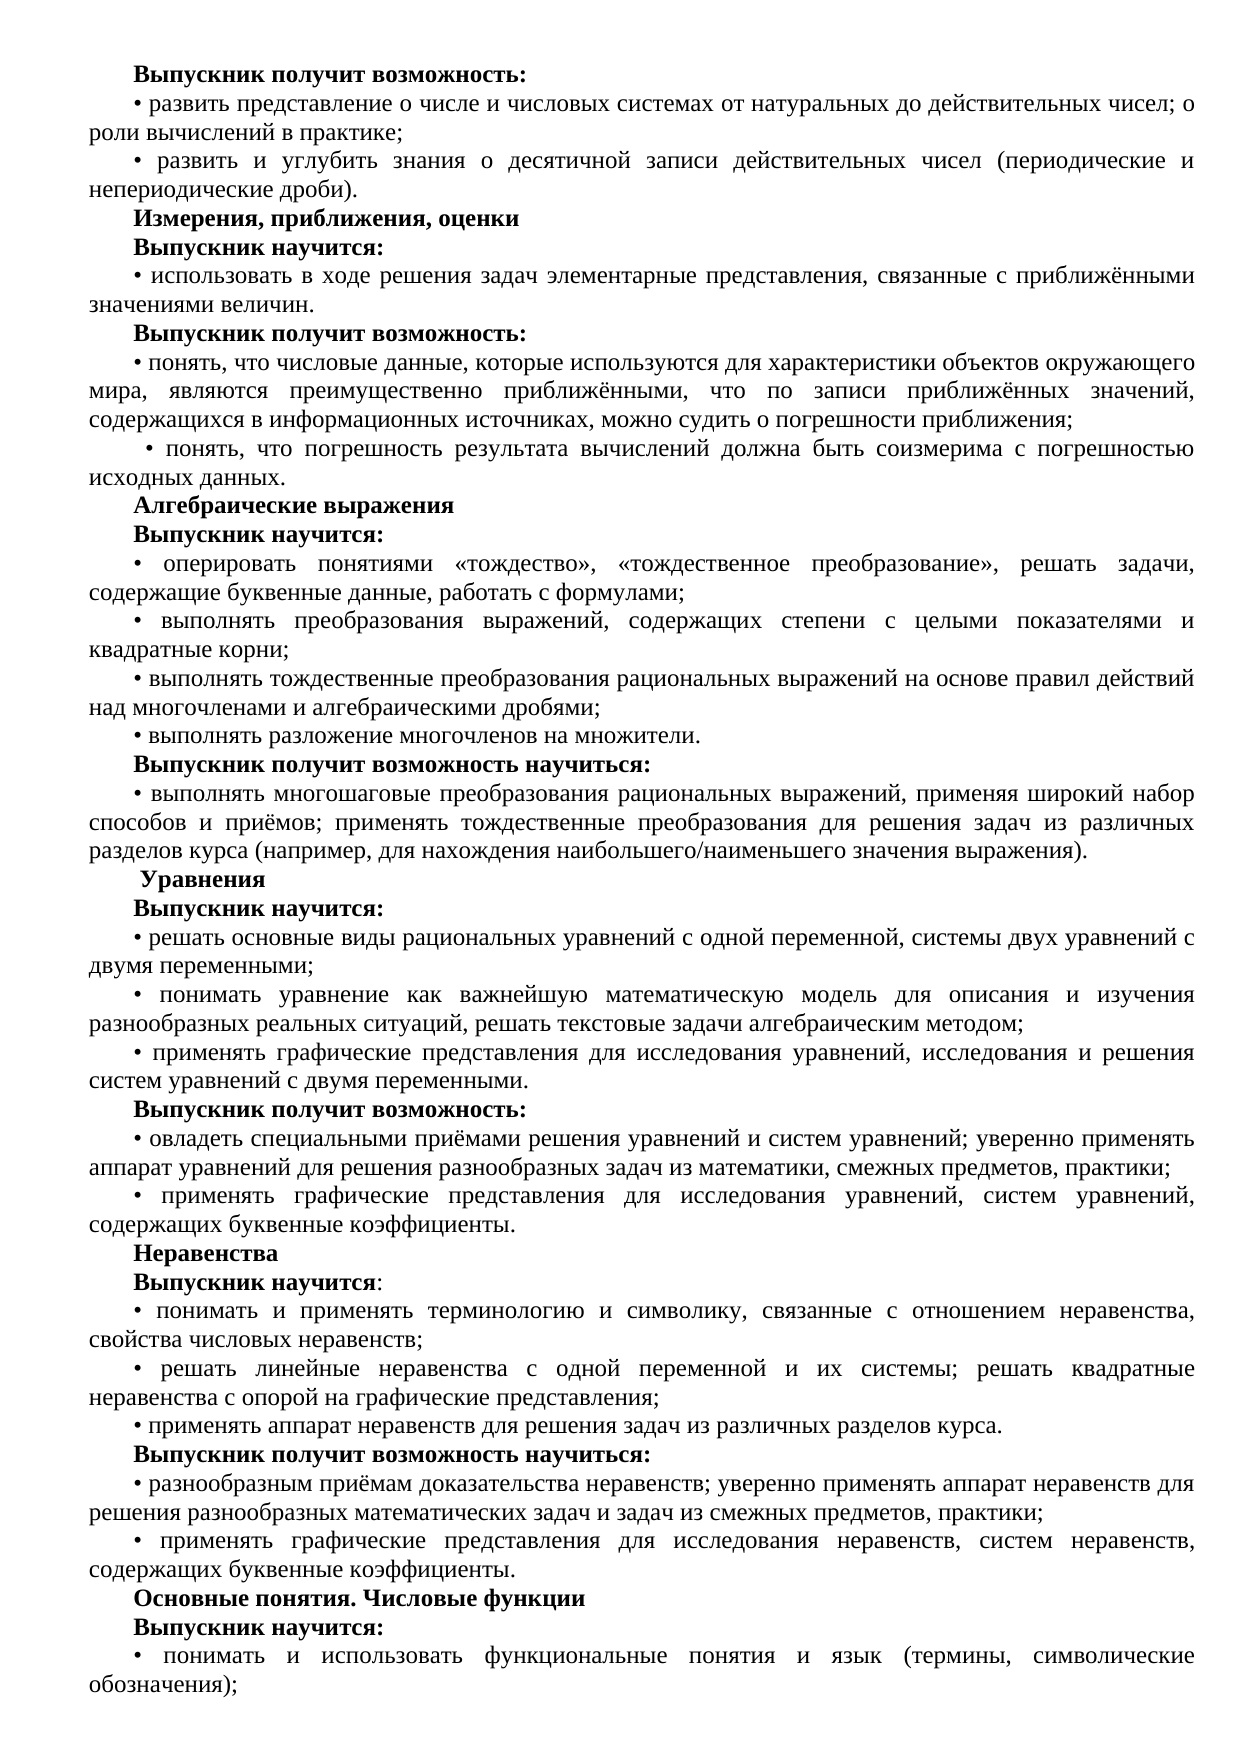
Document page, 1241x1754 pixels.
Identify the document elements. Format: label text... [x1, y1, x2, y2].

text Выпускник получит возможность научиться: [89, 1439, 1196, 1468]
text Выпускник научится: [89, 893, 1196, 922]
text • развить и углубить знания о десятичной записи действительных чисел (периодические и непериодические дроби). [89, 145, 1196, 203]
text • применять графические представления для исследования уравнений, систем уравнений, содержащих буквенные коэффициенты. [89, 1180, 1196, 1238]
text • овладеть специальными приёмами решения уравнений и систем уравнений; уверенно применять аппарат уравнений для решения разнообразных задач из математики, смежных предметов, практики; [89, 1123, 1196, 1180]
text Алгебраические выражения [89, 490, 1196, 519]
text • решать линейные неравенства с одной переменной и их системы; решать квадратные неравенства с опорой на графические представления; [89, 1353, 1196, 1410]
text Уравнения [89, 864, 1196, 893]
text • применять графические представления для исследования неравенств, систем неравенств, содержащих буквенные коэффициенты. [89, 1525, 1196, 1583]
text Выпускник научится: [89, 519, 1196, 548]
text • разнообразным приёмам доказательства неравенств; уверенно применять аппарат неравенств для решения разнообразных математических задач и задач из смежных предметов, практики; [89, 1468, 1196, 1525]
text • выполнять разложение многочленов на множители. [89, 720, 1196, 749]
text Выпускник получит возможность научиться: [89, 749, 1196, 778]
text • понимать и использовать функциональные понятия и язык (термины, символические обозначения); [89, 1640, 1196, 1698]
text • понять, что числовые данные, которые используются для характеристики объектов окружающего мира, являются преимущественно приближёнными, что по записи приближённых значений, содержащихся в информационных источниках, можно судить о погрешности приближения; [89, 347, 1196, 433]
text • применять графические представления для исследования уравнений, исследования и решения систем уравнений с двумя переменными. [89, 1037, 1196, 1094]
text Выпускник получит возможность: [89, 59, 1196, 88]
text • оперировать понятиями «тождество», «тождественное преобразование», решать задачи, содержащие буквенные данные, работать с формулами; [89, 548, 1196, 605]
text • выполнять многошаговые преобразования рациональных выражений, применяя широкий набор способов и приёмов; применять тождественные преобразования для решения задач из различных разделов курса (например, для нахождения наибольшего/наименьшего значения выражения). [89, 778, 1196, 864]
text Выпускник получит возможность: [89, 1094, 1196, 1123]
text • использовать в ходе решения задач элементарные представления, связанные с приближёнными значениями величин. [89, 260, 1196, 318]
text Выпускник научится: [89, 232, 1196, 260]
text • решать основные виды рациональных уравнений с одной переменной, системы двух уравнений с двумя переменными; [89, 922, 1196, 979]
text Основные понятия. Числовые функции [89, 1583, 1196, 1612]
text Выпускник получит возможность: [89, 318, 1196, 347]
text • выполнять тождественные преобразования рациональных выражений на основе правил действий над многочленами и алгебраическими дробями; [89, 663, 1196, 720]
text • понять, что погрешность результата вычислений должна быть соизмерима с погрешностью исходных данных. [89, 433, 1196, 490]
text • понимать уравнение как важнейшую математическую модель для описания и изучения разнообразных реальных ситуаций, решать текстовые задачи алгебраическим методом; [89, 979, 1196, 1037]
text Выпускник научится: [89, 1267, 1196, 1295]
text Выпускник научится: [89, 1612, 1196, 1640]
text Неравенства [89, 1238, 1196, 1267]
text • применять аппарат неравенств для решения задач из различных разделов курса. [89, 1410, 1196, 1439]
text • понимать и применять терминологию и символику, связанные с отношением неравенства, свойства числовых неравенств; [89, 1295, 1196, 1353]
text Измерения, приближения, оценки [89, 203, 1196, 232]
text • выполнять преобразования выражений, содержащих степени с целыми показателями и квадратные корни; [89, 605, 1196, 663]
text • развить представление о числе и числовых системах от натуральных до действительных чисел; о роли вычислений в практике; [89, 88, 1196, 145]
